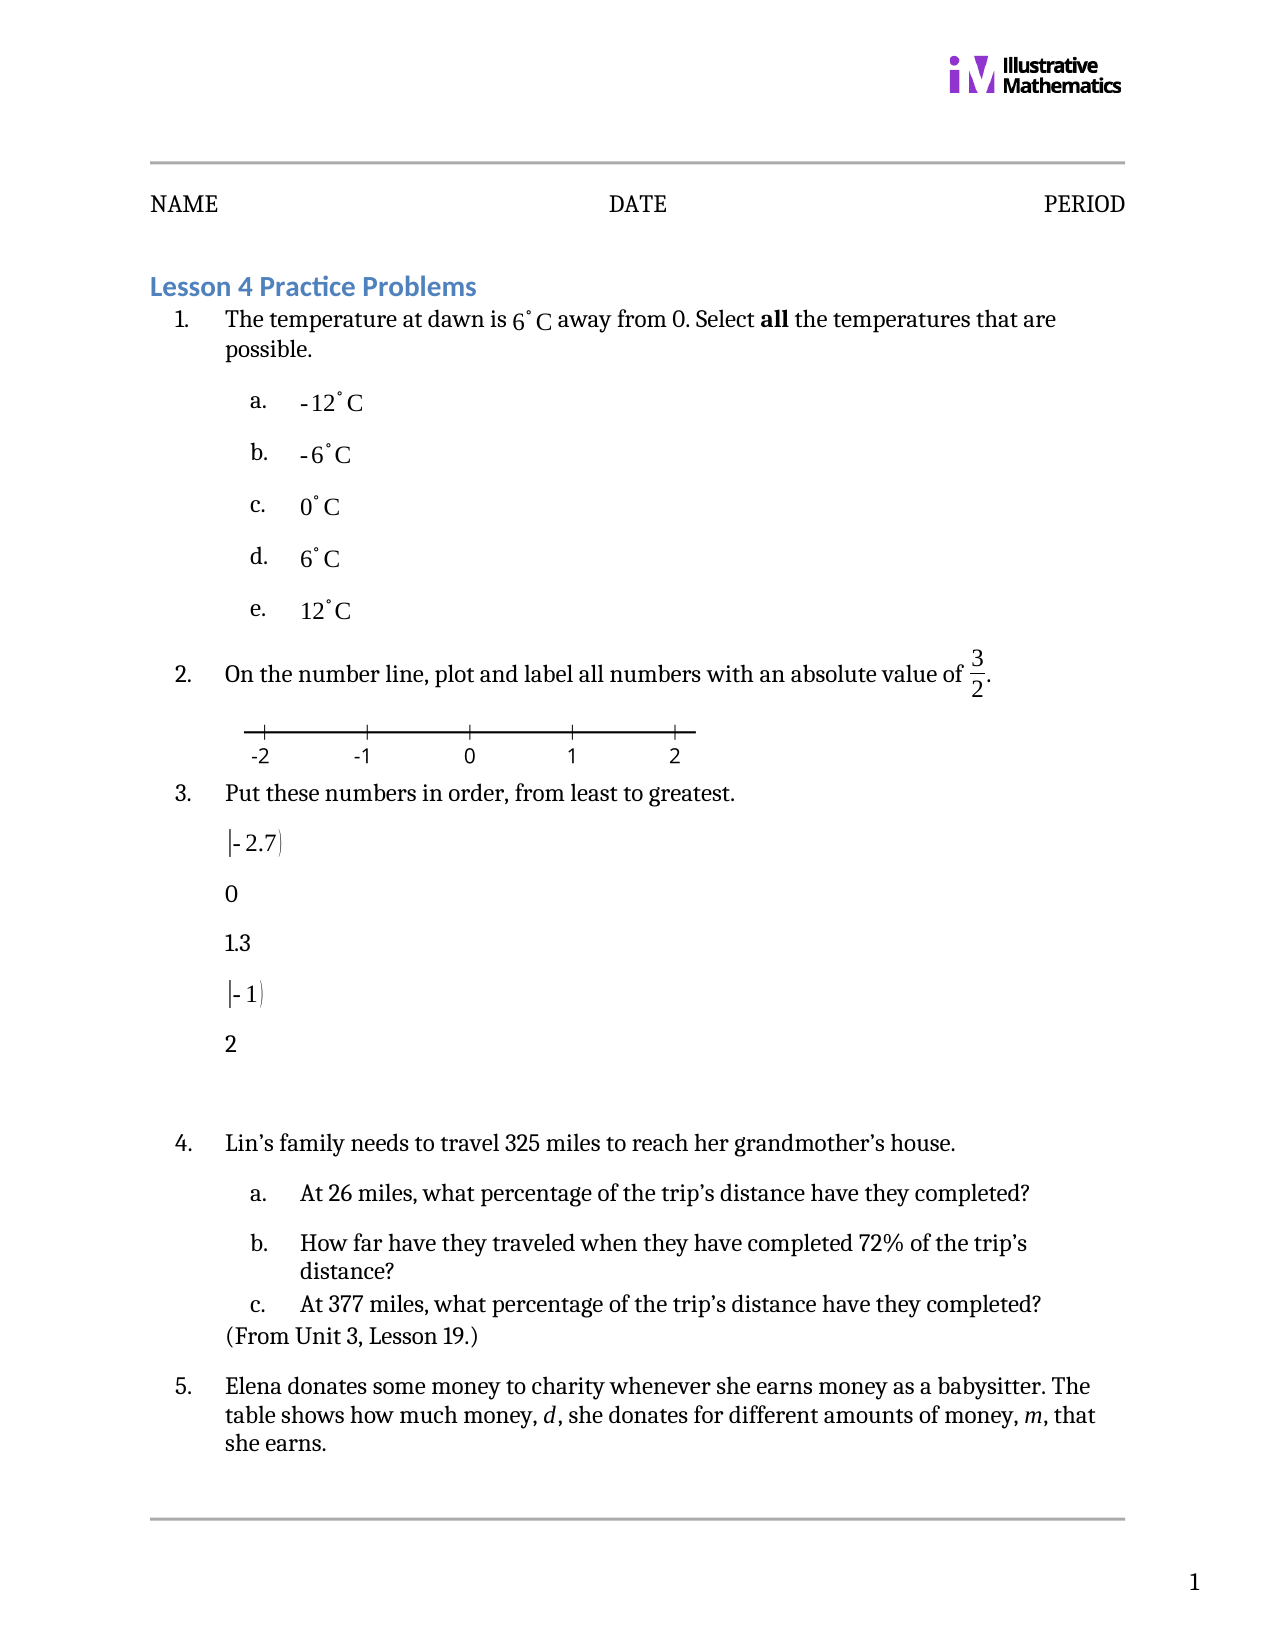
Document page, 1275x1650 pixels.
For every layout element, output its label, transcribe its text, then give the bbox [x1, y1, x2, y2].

picture [949, 55, 1121, 93]
picture [243, 724, 696, 769]
list The temperature at dawn is away from 0. Select all the temperatures that are possible. [175, 304, 1125, 364]
list At 377 miles, what percentage of the trip’s distance have they completed? [250, 1290, 1125, 1318]
list Elena donates some money to charity whenever she earns money as a babysitter. The table shows how much money, , she donates for different amounts of money, , that she earns. [175, 1372, 1125, 1458]
list At 26 miles, what percentage of the trip’s distance have they completed? [250, 1179, 1125, 1208]
list 0 [175, 879, 1125, 908]
list 2 [175, 1030, 1125, 1059]
list Put these numbers in order, from least to greatest. [175, 778, 1125, 807]
subtitle Lesson 4 Practice Problems [150, 268, 1125, 304]
list On the number line, plot and label all numbers with an absolute value of . [175, 644, 1125, 703]
list How far have they traveled when they have completed 72% of the trip’s distance? [250, 1228, 1125, 1286]
list 1.3 [175, 929, 1125, 958]
list Lin’s family needs to travel 325 miles to reach her grandmother’s house. [175, 1129, 1125, 1158]
list (From Unit 3, Lesson 19.) [175, 1322, 1125, 1351]
